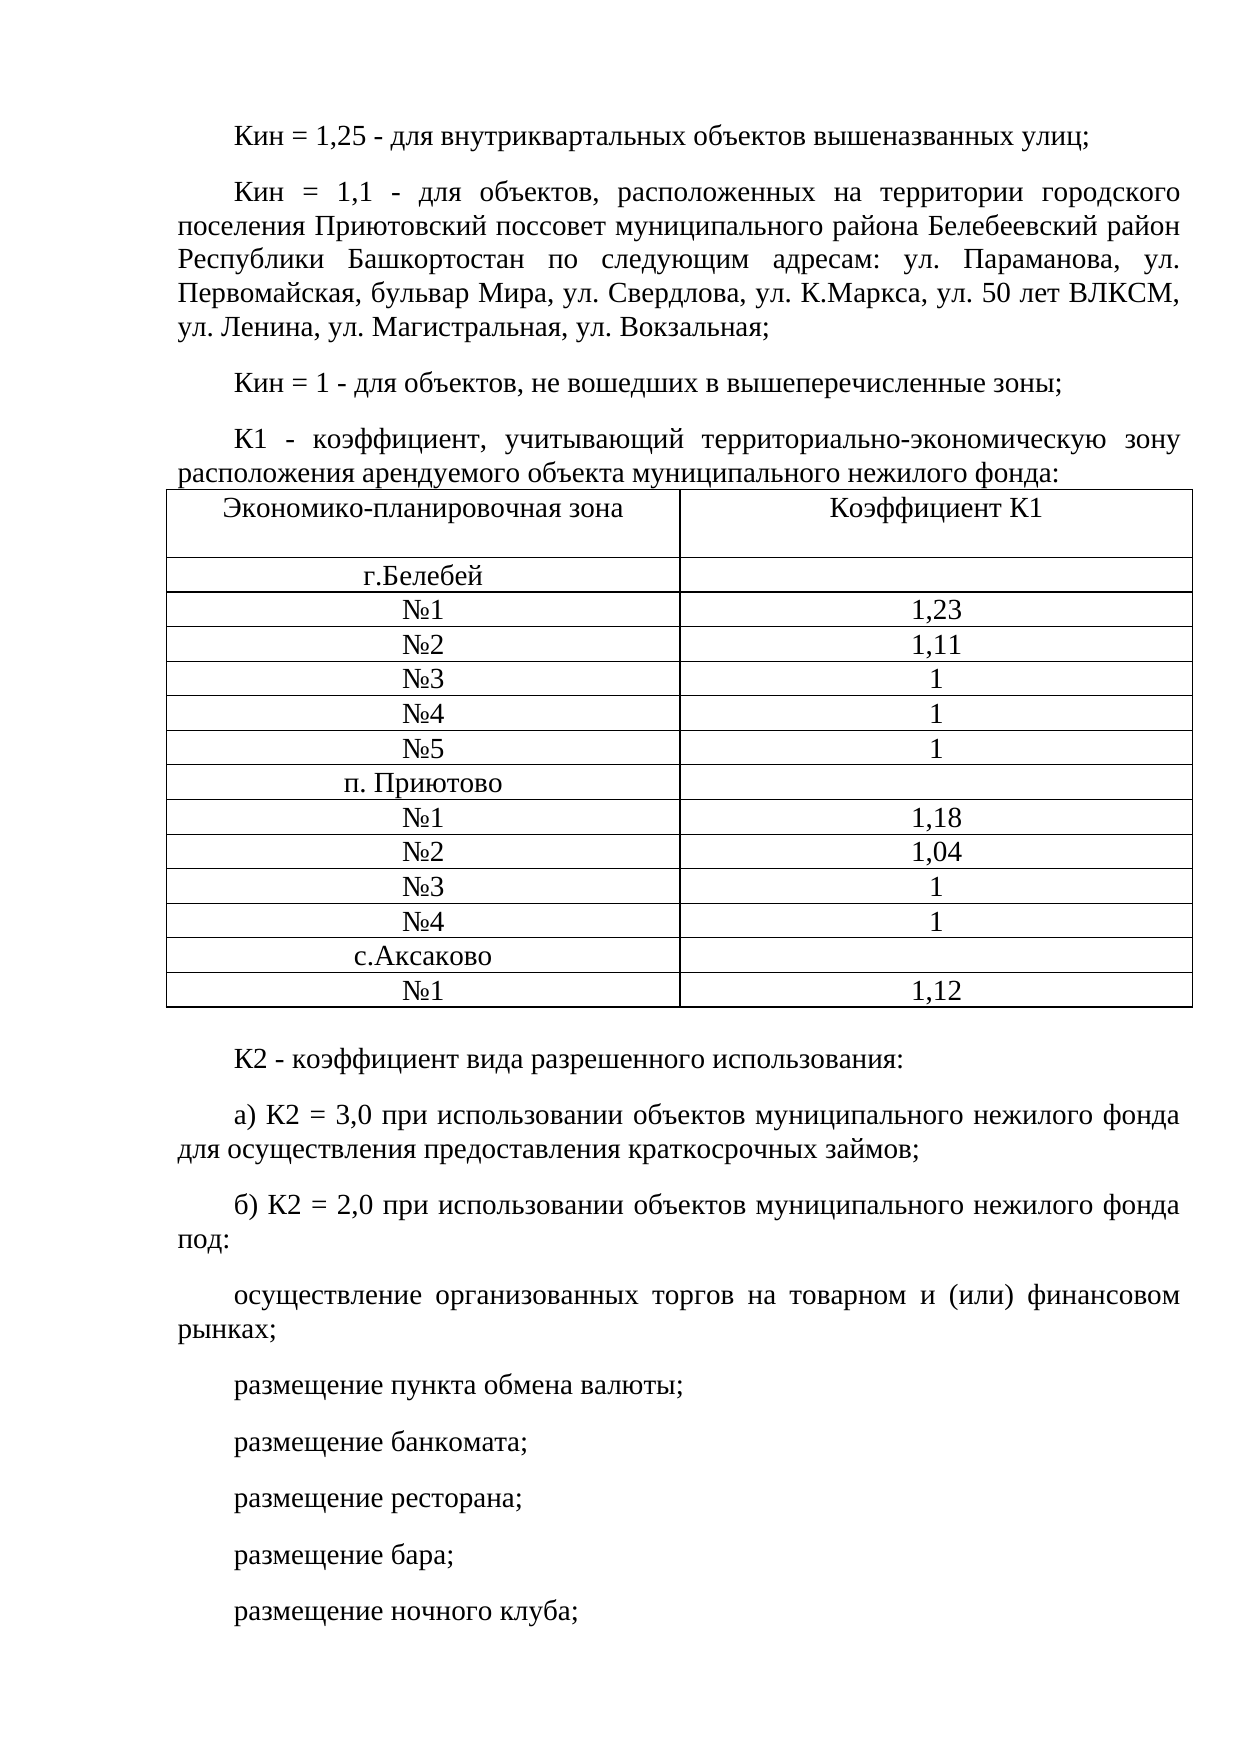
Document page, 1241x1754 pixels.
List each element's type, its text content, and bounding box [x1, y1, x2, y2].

table_cell 1,18 [681, 800, 1192, 833]
table_cell 1,12 [681, 973, 1192, 1006]
table_cell 1,04 [681, 835, 1192, 868]
text Кин = 1,1 - для объектов, расположенных на территории городского поселения Приютовский поссовет муниципального района Белебеевский район Республики Башкортостан по следующим адресам: ул. Параманова, ул. Первомайская, бульвар Мира, ул. Свердлова, ул. К.Маркса, ул. 50 лет ВЛКСМ, ул. Ленина, ул. Магистральная, ул. Вокзальная; [177, 174, 1181, 342]
table_cell №5 [167, 731, 679, 764]
table_cell 1,23 [681, 593, 1192, 626]
table_cell п. Приютово [167, 765, 679, 799]
table_cell 1,11 [681, 627, 1192, 661]
text размещение бара; [177, 1537, 1181, 1570]
text размещение ночного клуба; [177, 1593, 1181, 1627]
table_cell №4 [167, 904, 679, 937]
table_cell №1 [167, 800, 679, 833]
table_cell №3 [167, 662, 679, 695]
table_cell №2 [167, 835, 679, 868]
table_cell 1 [681, 869, 1192, 903]
table_cell №4 [167, 696, 679, 730]
text б) К2 = 2,0 при использовании объектов муниципального нежилого фонда под: [177, 1187, 1181, 1254]
table_cell [681, 765, 1192, 799]
table_cell г.Белебей [167, 558, 679, 591]
table_cell 1 [681, 904, 1192, 937]
table_cell [681, 938, 1192, 972]
table_cell 1 [681, 696, 1192, 730]
table_cell [681, 558, 1192, 591]
text К2 - коэффициент вида разрешенного использования: [177, 1041, 1181, 1074]
text а) К2 = 3,0 при использовании объектов муниципального нежилого фонда для осуществления предоставления краткосрочных займов; [177, 1097, 1181, 1164]
text размещение ресторана; [177, 1480, 1181, 1514]
table_cell №1 [167, 593, 679, 626]
text размещение банкомата; [177, 1424, 1181, 1457]
text Кин = 1,25 - для внутриквартальных объектов вышеназванных улиц; [177, 118, 1181, 152]
table_cell 1 [681, 662, 1192, 695]
table_cell №3 [167, 869, 679, 903]
table_cell 1 [681, 731, 1192, 764]
table_cell №1 [167, 973, 679, 1006]
table_cell с.Аксаково [167, 938, 679, 972]
text размещение пункта обмена валюты; [177, 1367, 1181, 1401]
text Кин = 1 - для объектов, не вошедших в вышеперечисленные зоны; [177, 365, 1181, 399]
table_header Экономико-планировочная зона [167, 490, 679, 557]
table_header Коэффициент К1 [681, 490, 1192, 557]
table_cell №2 [167, 627, 679, 661]
text К1 - коэффициент, учитывающий территориально-экономическую зону расположения арендуемого объекта муниципального нежилого фонда: [177, 422, 1181, 489]
text осуществление организованных торгов на товарном и (или) финансовом рынках; [177, 1277, 1181, 1344]
